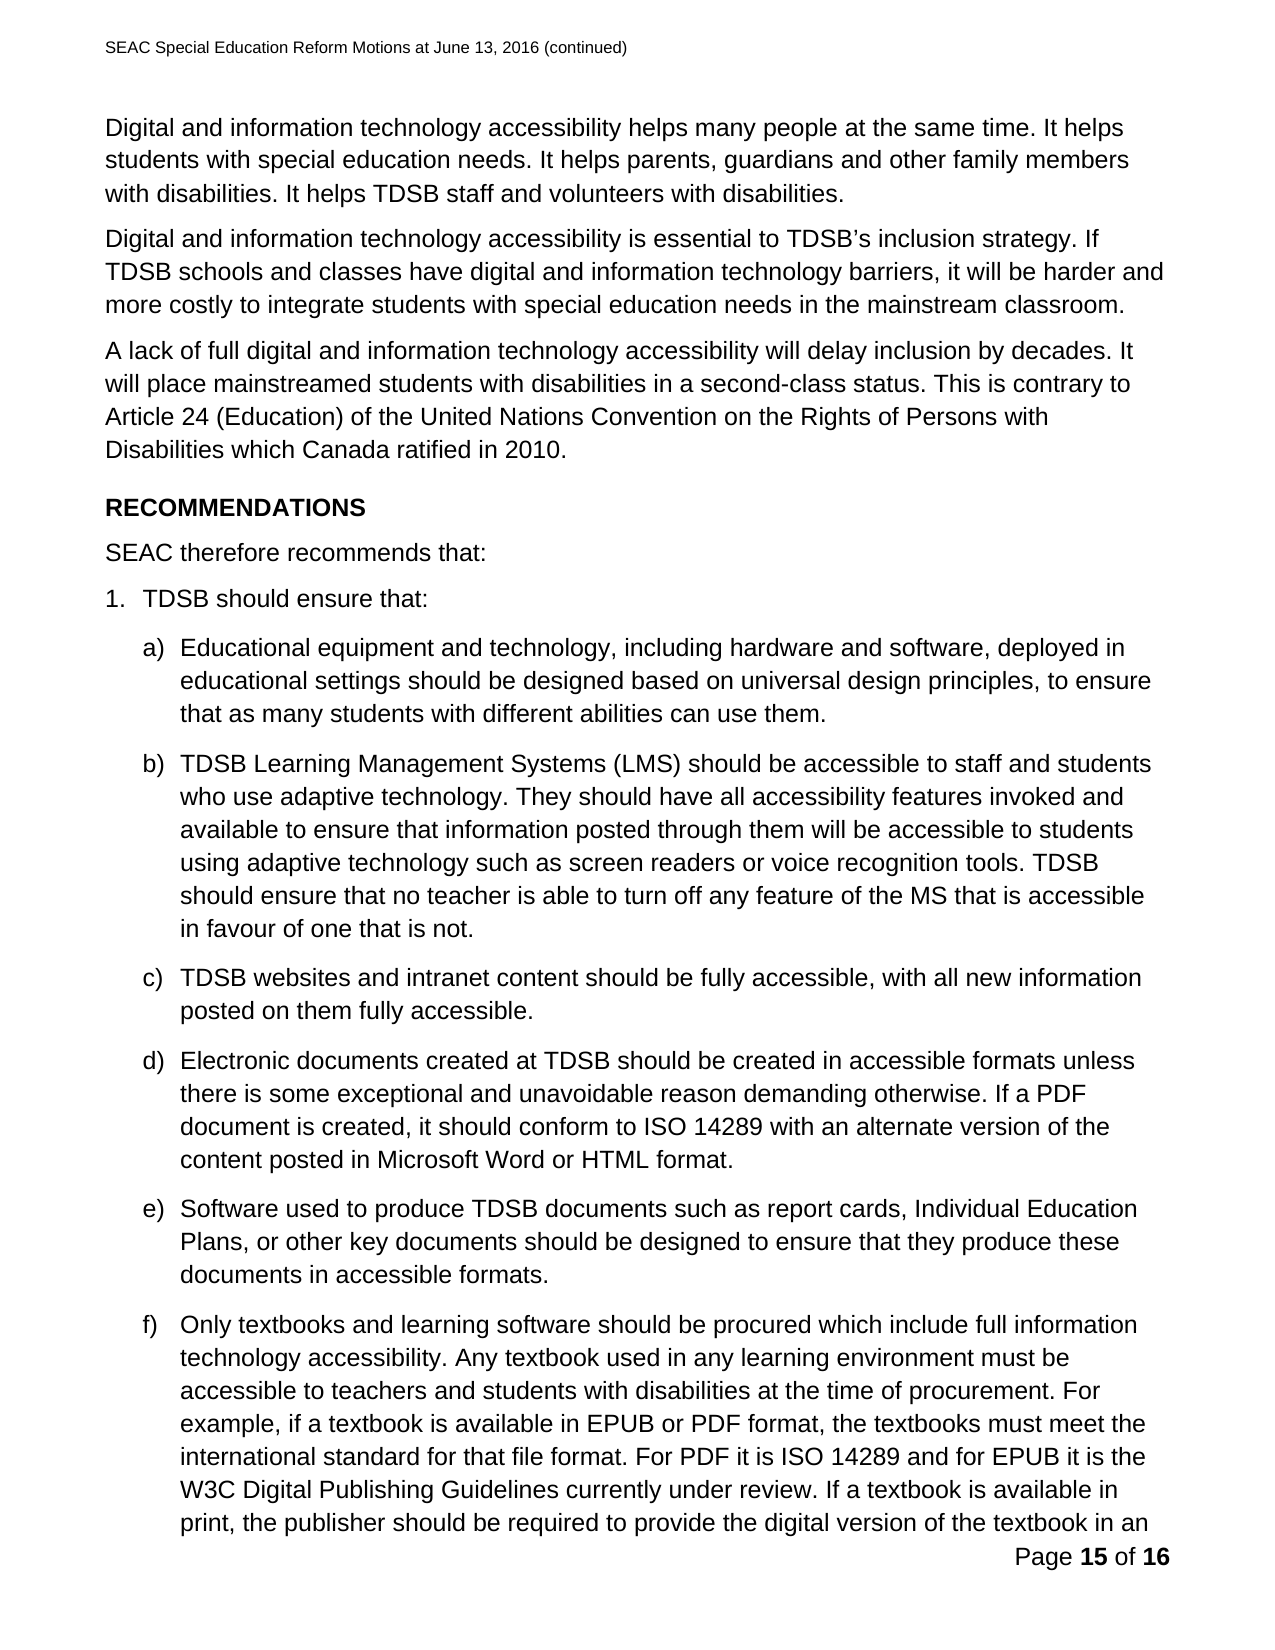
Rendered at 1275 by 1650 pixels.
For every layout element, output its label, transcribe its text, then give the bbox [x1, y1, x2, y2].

text Digital and information technology accessibility is essential to TDSB’s inclusion strategy. If TDSB schools and classes have digital and information technology barriers, it will be harder and more costly to integrate students with special education needs in the mainstream classroom. [105, 224, 1170, 319]
list TDSB should ensure that: [105, 584, 1170, 612]
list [142, 1310, 1170, 1537]
list Electronic documents created at TDSB should be created in accessible formats unless there is some exceptional and unavoidable reason demanding otherwise. If a PDF document is created, it should conform to ISO 14289 with an alternate version of the content posted in Microsoft Word or HTML format. [142, 1046, 1170, 1174]
text A lack of full digital and information technology accessibility will delay inclusion by decades. It will place mainstreamed students with disabilities in a second-class status. This is contrary to Article 24 (Education) of the United Nations Convention on the Rights of Persons with Disabilities which Canada ratified in 2010. [105, 336, 1170, 463]
text RECOMMENDATIONS [105, 493, 1170, 521]
list TDSB Learning Management Systems (LMS) should be accessible to staff and students who use adaptive technology. They should have all accessibility features invoked and available to ensure that information posted through them will be accessible to students using adaptive technology such as screen readers or voice recognition tools. TDSB should ensure that no teacher is able to turn off any feature of the MS that is accessible in favour of one that is not. [142, 749, 1170, 943]
list Software used to produce TDSB documents such as report cards, Individual Education Plans, or other key documents should be designed to ensure that they produce these documents in accessible formats. [142, 1194, 1170, 1289]
text Digital and information technology accessibility helps many people at the same time. It helps students with special education needs. It helps parents, guardians and other family members with disabilities. It helps TDSB staff and volunteers with disabilities. [105, 112, 1170, 207]
list TDSB websites and intranet content should be fully accessible, with all new information posted on them fully accessible. [142, 963, 1170, 1025]
text SEAC therefore recommends that: [105, 538, 1170, 567]
list Educational equipment and technology, including hardware and software, deployed in educational settings should be designed based on universal design principles, to ensure that as many students with different abilities can use them. [142, 633, 1170, 728]
